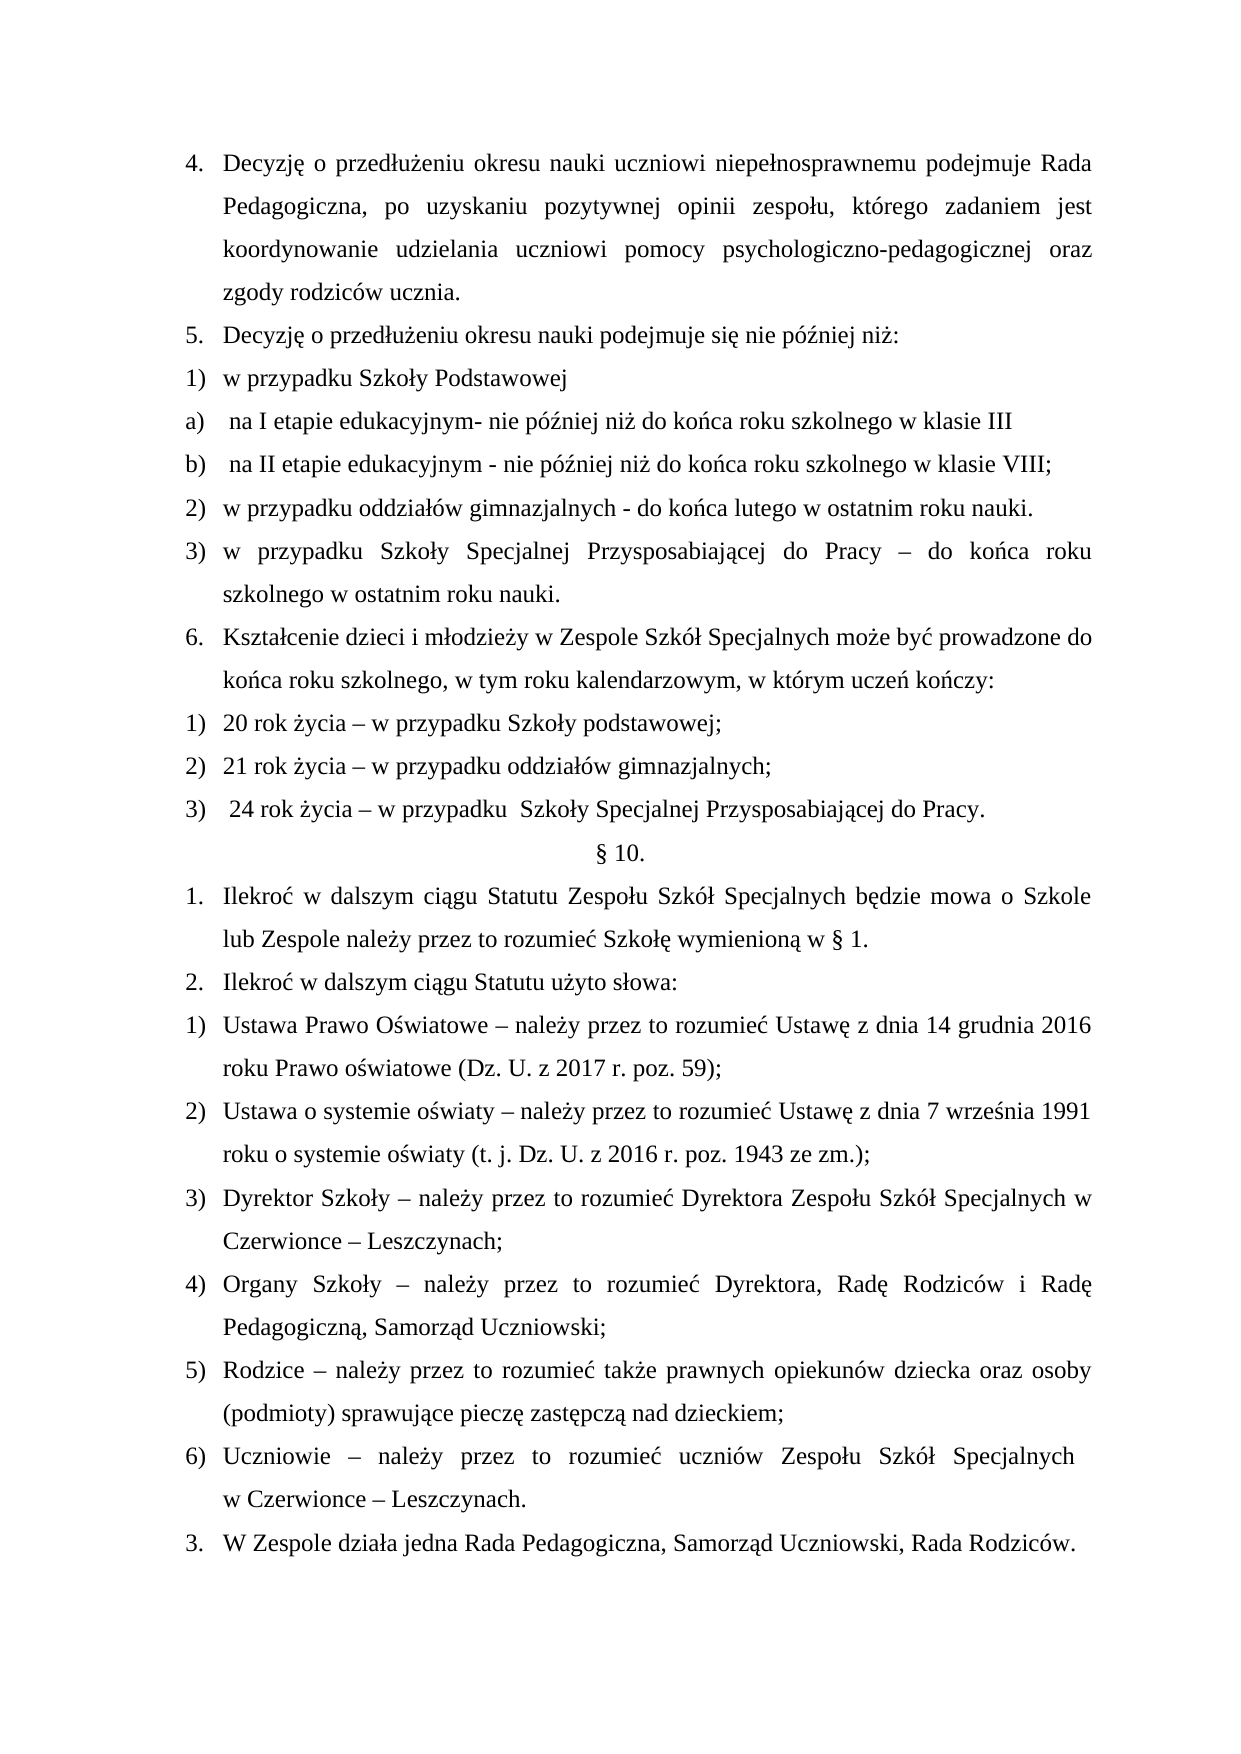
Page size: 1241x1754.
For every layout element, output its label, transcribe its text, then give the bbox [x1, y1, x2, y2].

list Rodzice – należy przez to rozumieć także prawnych opiekunów dziecka oraz osoby (podmioty) sprawujące pieczę zastępczą nad dzieckiem; [185, 1355, 1093, 1427]
text § 10. [148, 838, 1093, 866]
list na I etapie edukacyjnym- nie później niż do końca roku szkolnego w klasie III [185, 406, 1093, 435]
list Ilekroć w dalszym ciągu Statutu Zespołu Szkół Specjalnych będzie mowa o Szkole lub Zespole należy przez to rozumieć Szkołę wymienioną w § 1. [185, 881, 1093, 953]
list w przypadku Szkoły Specjalnej Przysposabiającej do Pracy – do końca roku szkolnego w ostatnim roku nauki. [185, 536, 1093, 608]
list 20 rok życia – w przypadku Szkoły podstawowej; [185, 708, 1093, 737]
list w przypadku oddziałów gimnazjalnych - do końca lutego w ostatnim roku nauki. [185, 493, 1093, 521]
list Ilekroć w dalszym ciągu Statutu użyto słowa: [185, 967, 1093, 996]
list Decyzję o przedłużeniu okresu nauki uczniowi niepełnosprawnemu podejmuje Rada Pedagogiczna, po uzyskaniu pozytywnej opinii zespołu, którego zadaniem jest koordynowanie udzielania uczniowi pomocy psychologiczno-pedagogicznej oraz zgody rodziców ucznia. [185, 148, 1093, 306]
list na II etapie edukacyjnym - nie później niż do końca roku szkolnego w klasie VIII; [185, 449, 1093, 478]
list W Zespole działa jedna Rada Pedagogiczna, Samorząd Uczniowski, Rada Rodziców. [185, 1528, 1093, 1556]
list Ustawa o systemie oświaty – należy przez to rozumieć Ustawę z dnia 7 września 1991 roku o systemie oświaty (t. j. Dz. U. z 2016 r. poz. 1943 ze zm.); [185, 1096, 1093, 1168]
list Decyzję o przedłużeniu okresu nauki podejmuje się nie później niż: [185, 320, 1093, 349]
list Kształcenie dzieci i młodzieży w Zespole Szkół Specjalnych może być prowadzone do końca roku szkolnego, w tym roku kalendarzowym, w którym uczeń kończy: [185, 622, 1093, 694]
list w przypadku Szkoły Podstawowej [185, 363, 1093, 392]
list Dyrektor Szkoły – należy przez to rozumieć Dyrektora Zespołu Szkół Specjalnych w Czerwionce – Leszczynach; [185, 1183, 1093, 1254]
list 24 rok życia – w przypadku Szkoły Specjalnej Przysposabiającej do Pracy. [185, 794, 1093, 823]
list Uczniowie – należy przez to rozumieć uczniów Zespołu Szkół Specjalnych w Czerwionce – Leszczynach. [185, 1441, 1093, 1513]
list Organy Szkoły – należy przez to rozumieć Dyrektora, Radę Rodziców i Radę Pedagogiczną, Samorząd Uczniowski; [185, 1269, 1093, 1341]
list 21 rok życia – w przypadku oddziałów gimnazjalnych; [185, 751, 1093, 780]
list Ustawa Prawo Oświatowe – należy przez to rozumieć Ustawę z dnia 14 grudnia 2016 roku Prawo oświatowe (Dz. U. z 2017 r. poz. 59); [185, 1010, 1093, 1082]
